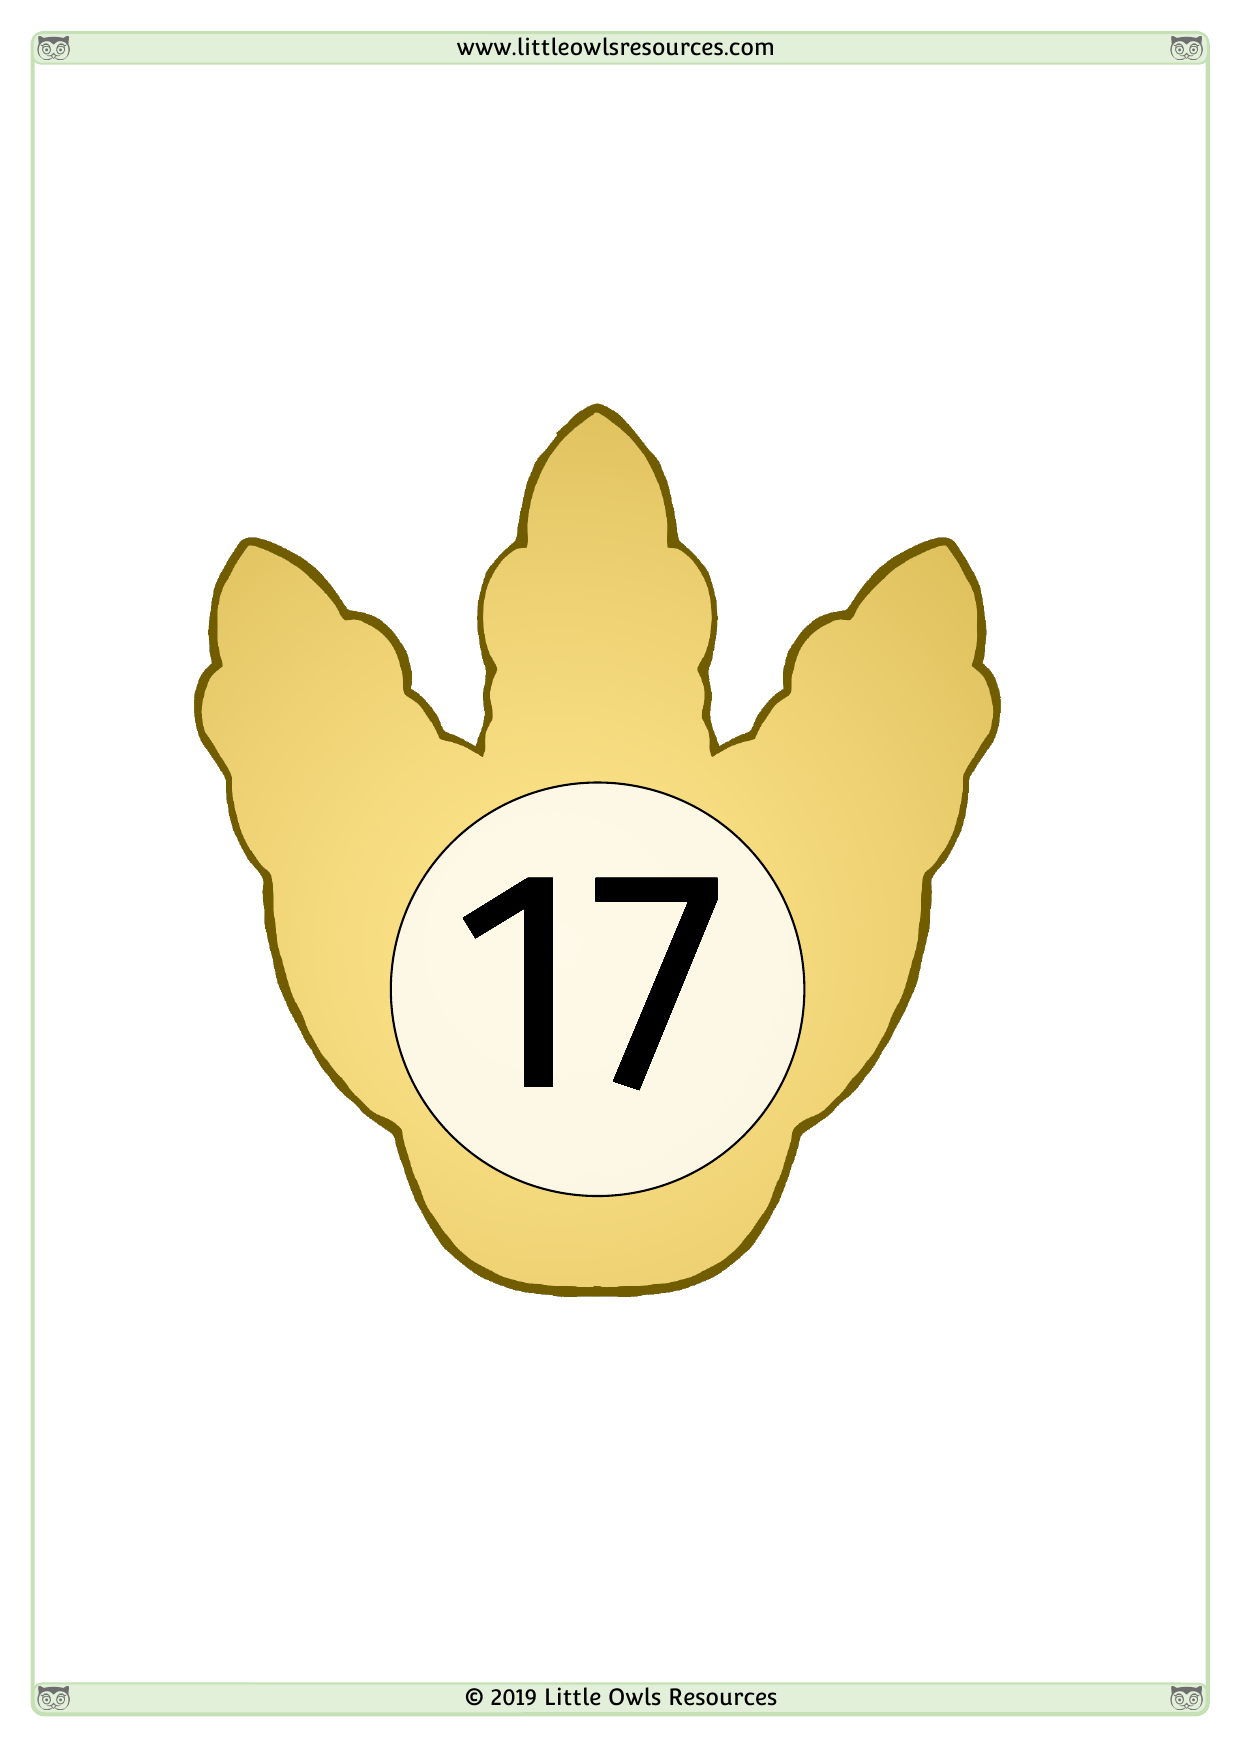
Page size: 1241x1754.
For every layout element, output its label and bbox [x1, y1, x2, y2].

picture [1165, 31, 1210, 67]
picture [32, 1681, 77, 1717]
picture [32, 31, 77, 67]
picture [1165, 1681, 1210, 1717]
picture [175, 385, 1019, 1316]
